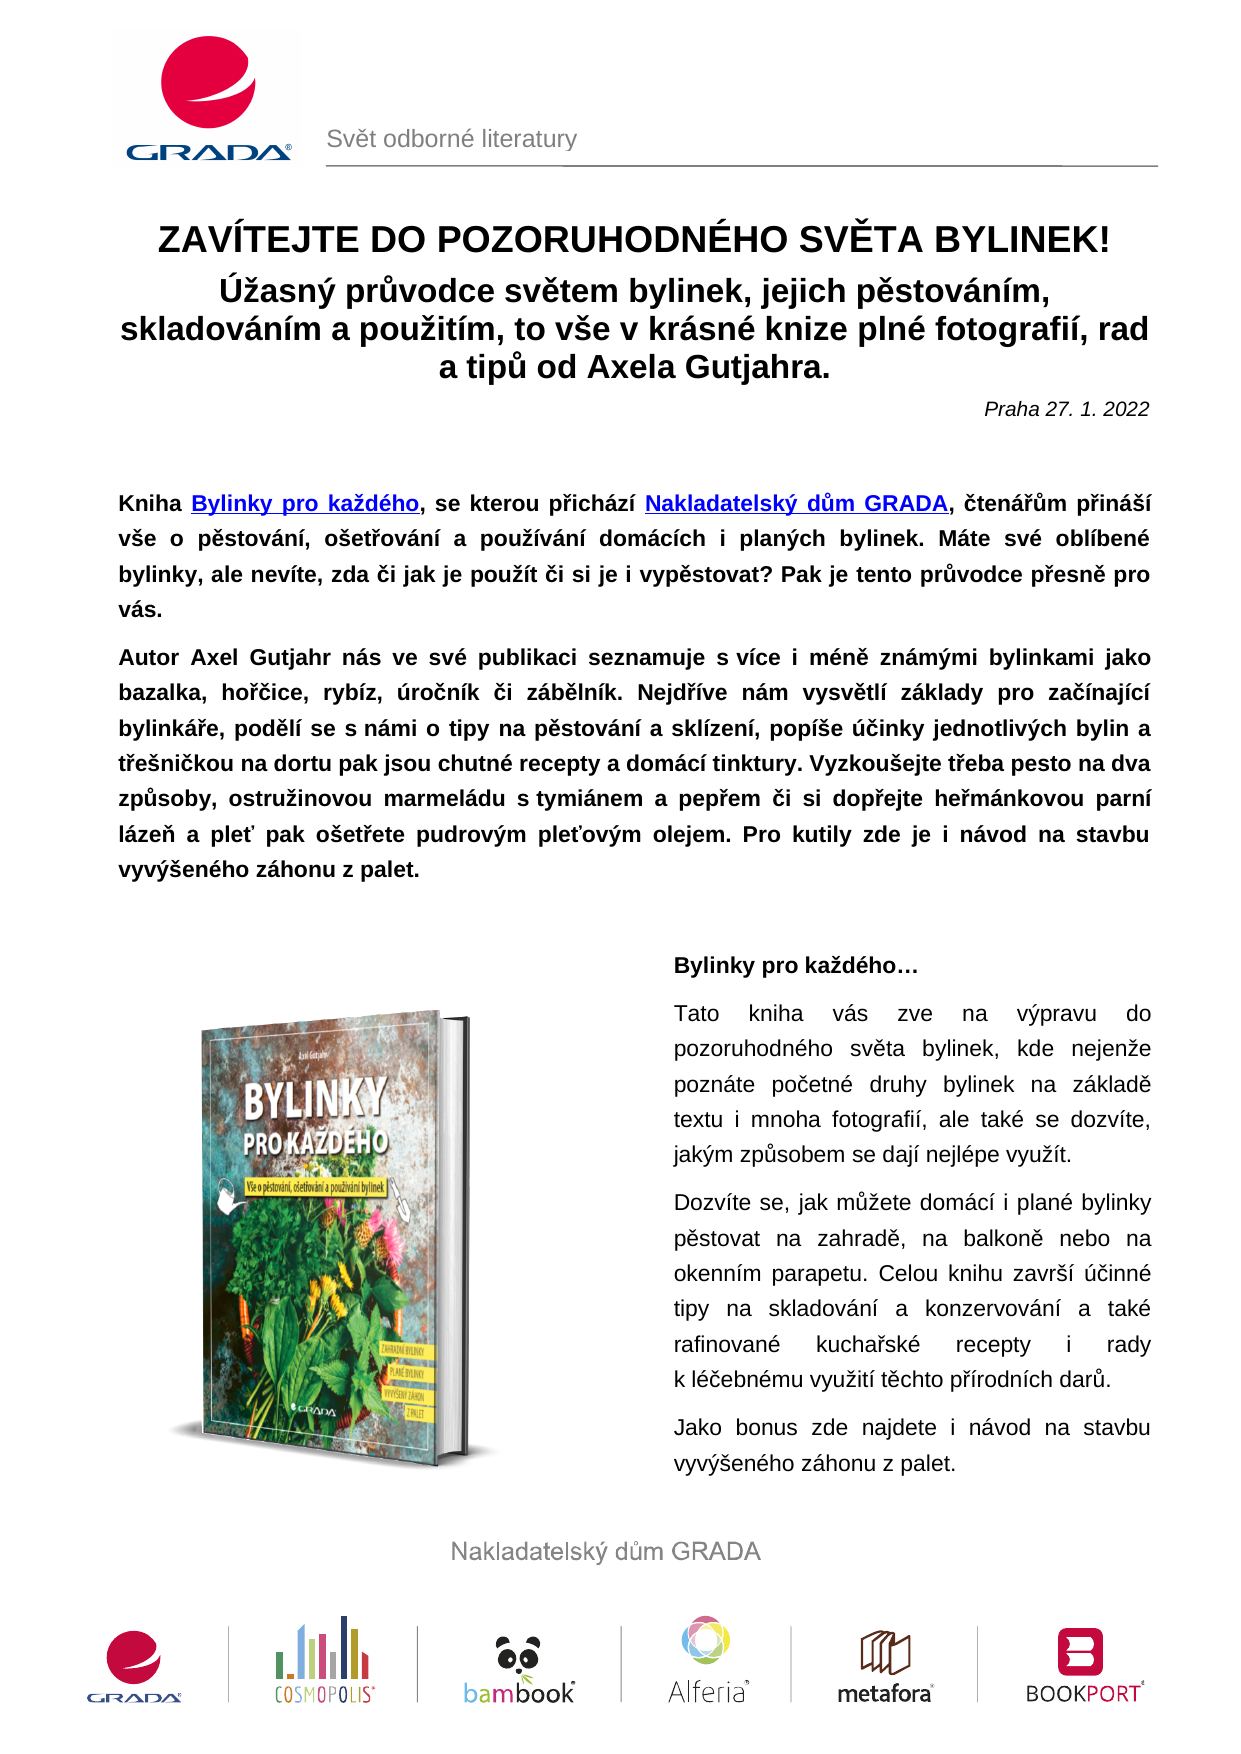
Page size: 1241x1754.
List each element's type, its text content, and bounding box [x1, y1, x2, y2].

picture [18, 952, 655, 1540]
picture [111, 30, 302, 167]
text Autor Axel Gutjahr nás ve své publikaci seznamuje s více i méně známými bylinkami jako bazalka, hořčice, rybíz, úročník či zábělník. Nejdříve nám vysvětlí základy pro začínající bylinkáře, podělí se s námi o tipy na pěstování a sklízení, popíše účinky jednotlivých bylin a třešničkou na dortu pak jsou chutné recepty a domácí tinktury. Vyzkoušejte třeba pesto na dva způsoby, ostružinovou marmeládu s tymiánem a pepřem či si dopřejte heřmánkovou parní lázeň a pleť pak ošetřete pudrovým pleťovým olejem. Pro kutily zde je i návod na stavbu vyvýšeného záhonu z palet. [118, 635, 1152, 883]
text Úžasný průvodce světem bylinek, jejich pěstováním, skladováním a použitím, to vše v krásné knize plné fotografií, rad a tipů od Axela Gutjahra. [118, 271, 1152, 386]
text Kniha Bylinky pro každého, se kterou přichází Nakladatelský dům GRADA, čtenářům přináší vše o pěstování, ošetřování a používání domácích i planých bylinek. Máte své oblíbené bylinky, ale nevíte, zda či jak je použít či si je i vypěstovat? Pak je tento průvodce přesně pro vás. [118, 481, 1152, 622]
text ZAVÍTEJTE DO POZORUHODNÉHO SVĚTA BYLINEK! [118, 217, 1152, 260]
text Bylinky pro každého… [118, 943, 1152, 978]
text Tato kniha vás zve na výpravu do pozoruhodného světa bylinek, kde nejenže poznáte početné druhy bylinek na základě textu i mnoha fotografií, ale také se dozvíte, jakým způsobem se dají nejlépe využít. [655, 991, 1152, 1168]
text Dozvíte se, jak můžete domácí i plané bylinky pěstovat na zahradě, na balkoně nebo na okenním parapetu. Celou knihu završí účinné tipy na skladování a konzervování a také rafinované kuchařské recepty i rady k léčebnému využití těchto přírodních darů. [655, 1180, 1152, 1393]
text Jako bonus zde najdete i návod na stavbu vyvýšeného záhonu z palet. [655, 1405, 1152, 1476]
text Praha 27. 1. 2022 [118, 396, 1152, 420]
